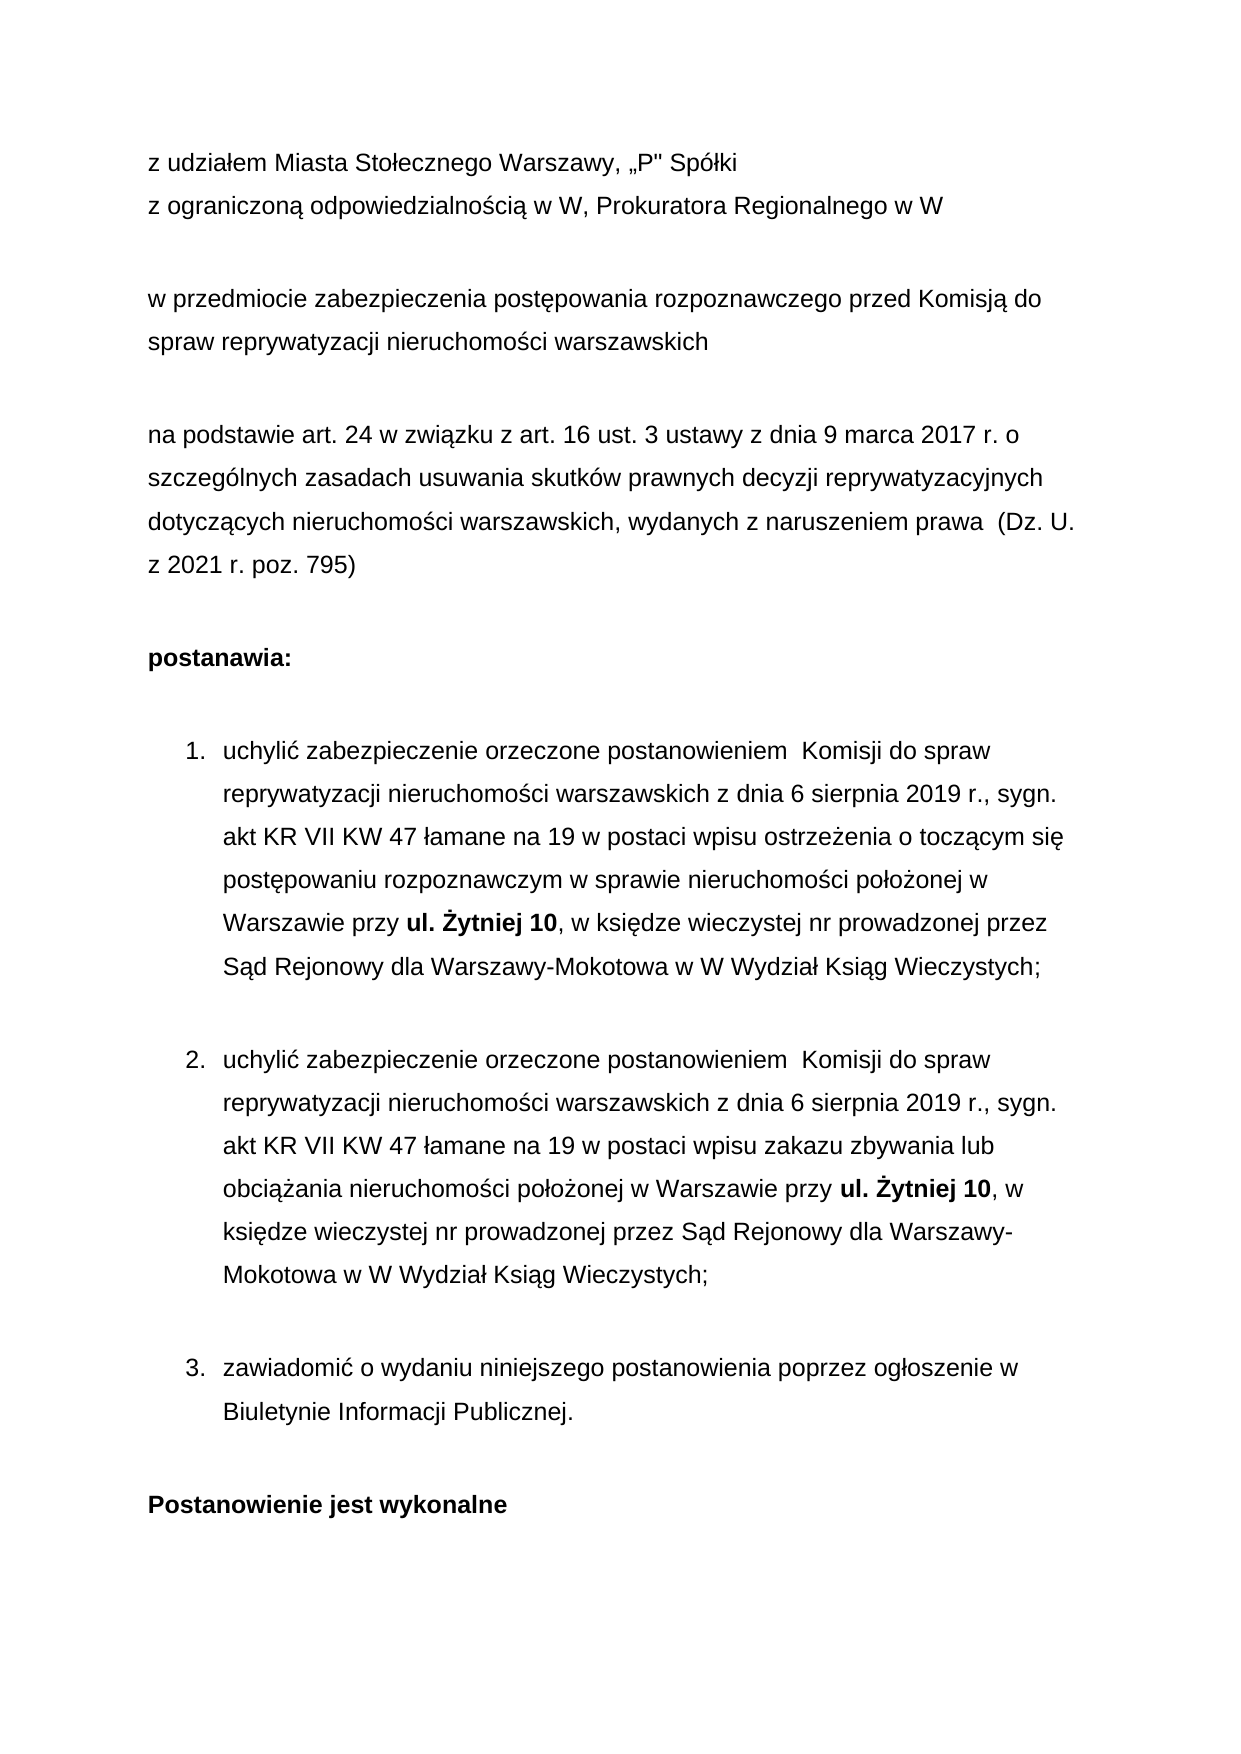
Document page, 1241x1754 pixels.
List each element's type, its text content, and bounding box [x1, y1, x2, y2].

list zawiadomić o wydaniu niniejszego postanowienia poprzez ogłoszenie w Biuletynie Informacji Publicznej. [185, 1353, 1093, 1425]
list uchylić zabezpieczenie orzeczone postanowieniem Komisji do spraw reprywatyzacji nieruchomości warszawskich z dnia 6 sierpnia 2019 r., sygn. akt KR VII KW 47 łamane na 19 w postaci wpisu zakazu zbywania lub obciążania nieruchomości położonej w Warszawie przy ul. Żytniej 10, w księdze wieczystej nr prowadzonej przez Sąd Rejonowy dla Warszawy-Mokotowa w W Wydział Ksiąg Wieczystych; [185, 1044, 1093, 1289]
text w przedmiocie zabezpieczenia postępowania rozpoznawczego przed Komisją do spraw reprywatyzacji nieruchomości warszawskich [148, 284, 1093, 356]
text postanawia: [148, 643, 1093, 671]
list uchylić zabezpieczenie orzeczone postanowieniem Komisji do spraw reprywatyzacji nieruchomości warszawskich z dnia 6 sierpnia 2019 r., sygn. akt KR VII KW 47 łamane na 19 w postaci wpisu ostrzeżenia o toczącym się postępowaniu rozpoznawczym w sprawie nieruchomości położonej w Warszawie przy ul. Żytniej 10, w księdze wieczystej nr prowadzonej przez Sąd Rejonowy dla Warszawy-Mokotowa w W Wydział Ksiąg Wieczystych; [185, 736, 1093, 980]
text Postanowienie jest wykonalne [148, 1489, 1093, 1518]
text z udziałem Miasta Stołecznego Warszawy, „P" Spółki z ograniczoną odpowiedzialnością w W, Prokuratora Regionalnego w W [148, 148, 1093, 219]
text na podstawie art. 24 w związku z art. 16 ust. 3 ustawy z dnia 9 marca 2017 r. o szczególnych zasadach usuwania skutków prawnych decyzji reprywatyzacyjnych dotyczących nieruchomości warszawskich, wydanych z naruszeniem prawa (Dz. U. z 2021 r. poz. 795) [148, 420, 1093, 578]
